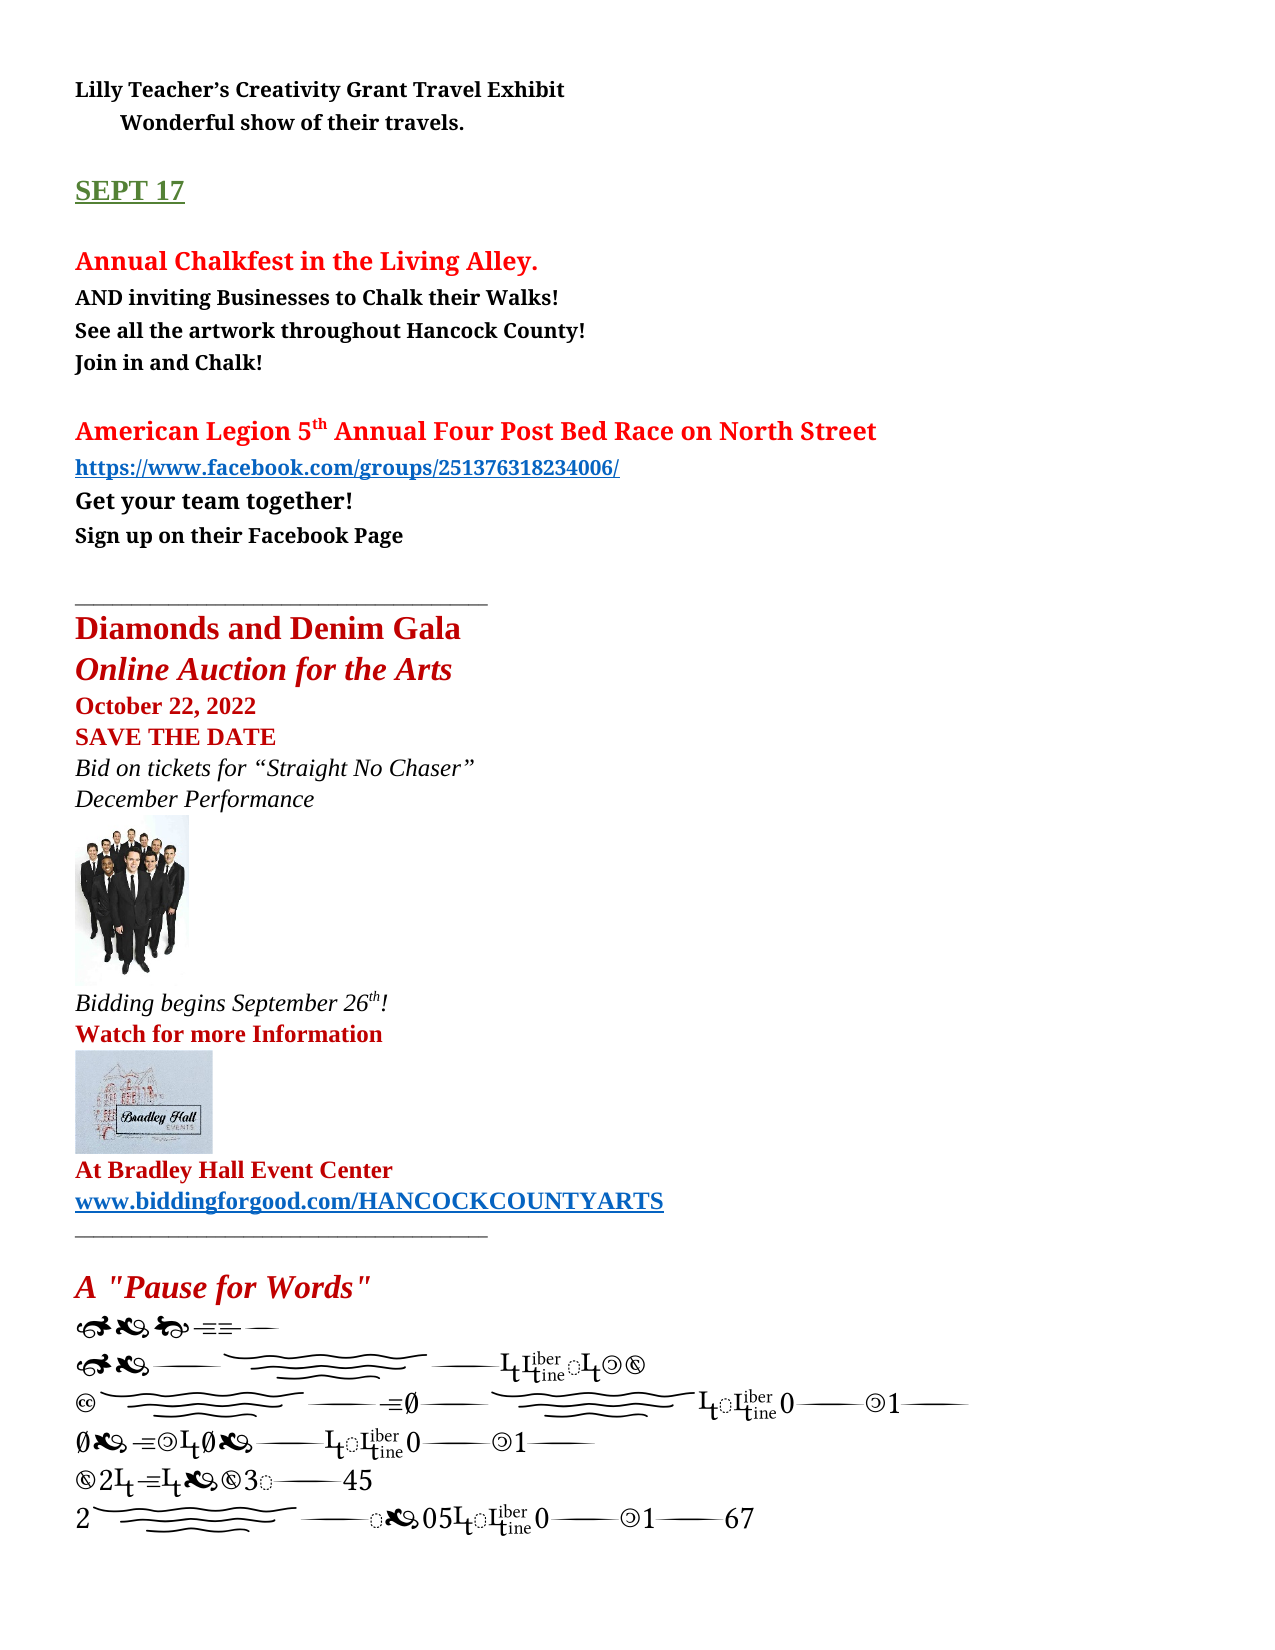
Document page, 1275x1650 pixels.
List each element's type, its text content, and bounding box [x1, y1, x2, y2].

text  [75, 1498, 1200, 1536]
text At Bradley Hall Event Center [75, 1155, 1200, 1184]
text ____________________________________________ [75, 1217, 1200, 1239]
text Diamonds and Denim Gala [75, 608, 1200, 646]
text Bidding begins September 26th! [75, 988, 1200, 1017]
text Wonderful show of their travels. [120, 108, 1200, 136]
text American Legion 5th Annual Four Post Bed Race on North Street [75, 413, 1200, 448]
text Sign up on their Facebook Page [75, 521, 1200, 550]
text  [75, 1344, 1200, 1383]
text December Performance [75, 784, 1200, 813]
text October 22, 2022 [75, 691, 1200, 719]
text  [75, 1459, 1200, 1498]
picture [75, 1050, 213, 1154]
text Get your team together! [75, 485, 1200, 517]
text www.biddingforgood.com/HANCOCKCOUNTYARTS [75, 1186, 1200, 1215]
picture [75, 815, 189, 986]
text Bid on tickets for “Straight No Chaser” [75, 753, 1200, 782]
text Join in and Chalk! [75, 348, 1200, 377]
text SAVE THE DATE [75, 722, 1200, 751]
text  [75, 1306, 1200, 1344]
text  [75, 1383, 1200, 1421]
text A "Pause for Words" [75, 1268, 1200, 1306]
text SEPT 17 [75, 173, 1200, 206]
text ____________________________________________ [75, 586, 1200, 608]
text  [75, 1421, 1200, 1459]
text https://www.facebook.com/groups/251376318234006/ [75, 453, 1200, 481]
text Lilly Teacher’s Creativity Grant Travel Exhibit [75, 75, 1200, 103]
text Annual Chalkfest in the Living Alley. [75, 244, 1200, 278]
text Online Auction for the Arts [75, 649, 1200, 688]
text AND inviting Businesses to Chalk their Walks! [75, 283, 1200, 312]
text Watch for more Information [75, 1019, 1200, 1048]
text See all the artwork throughout Hancock County! [75, 316, 1200, 344]
